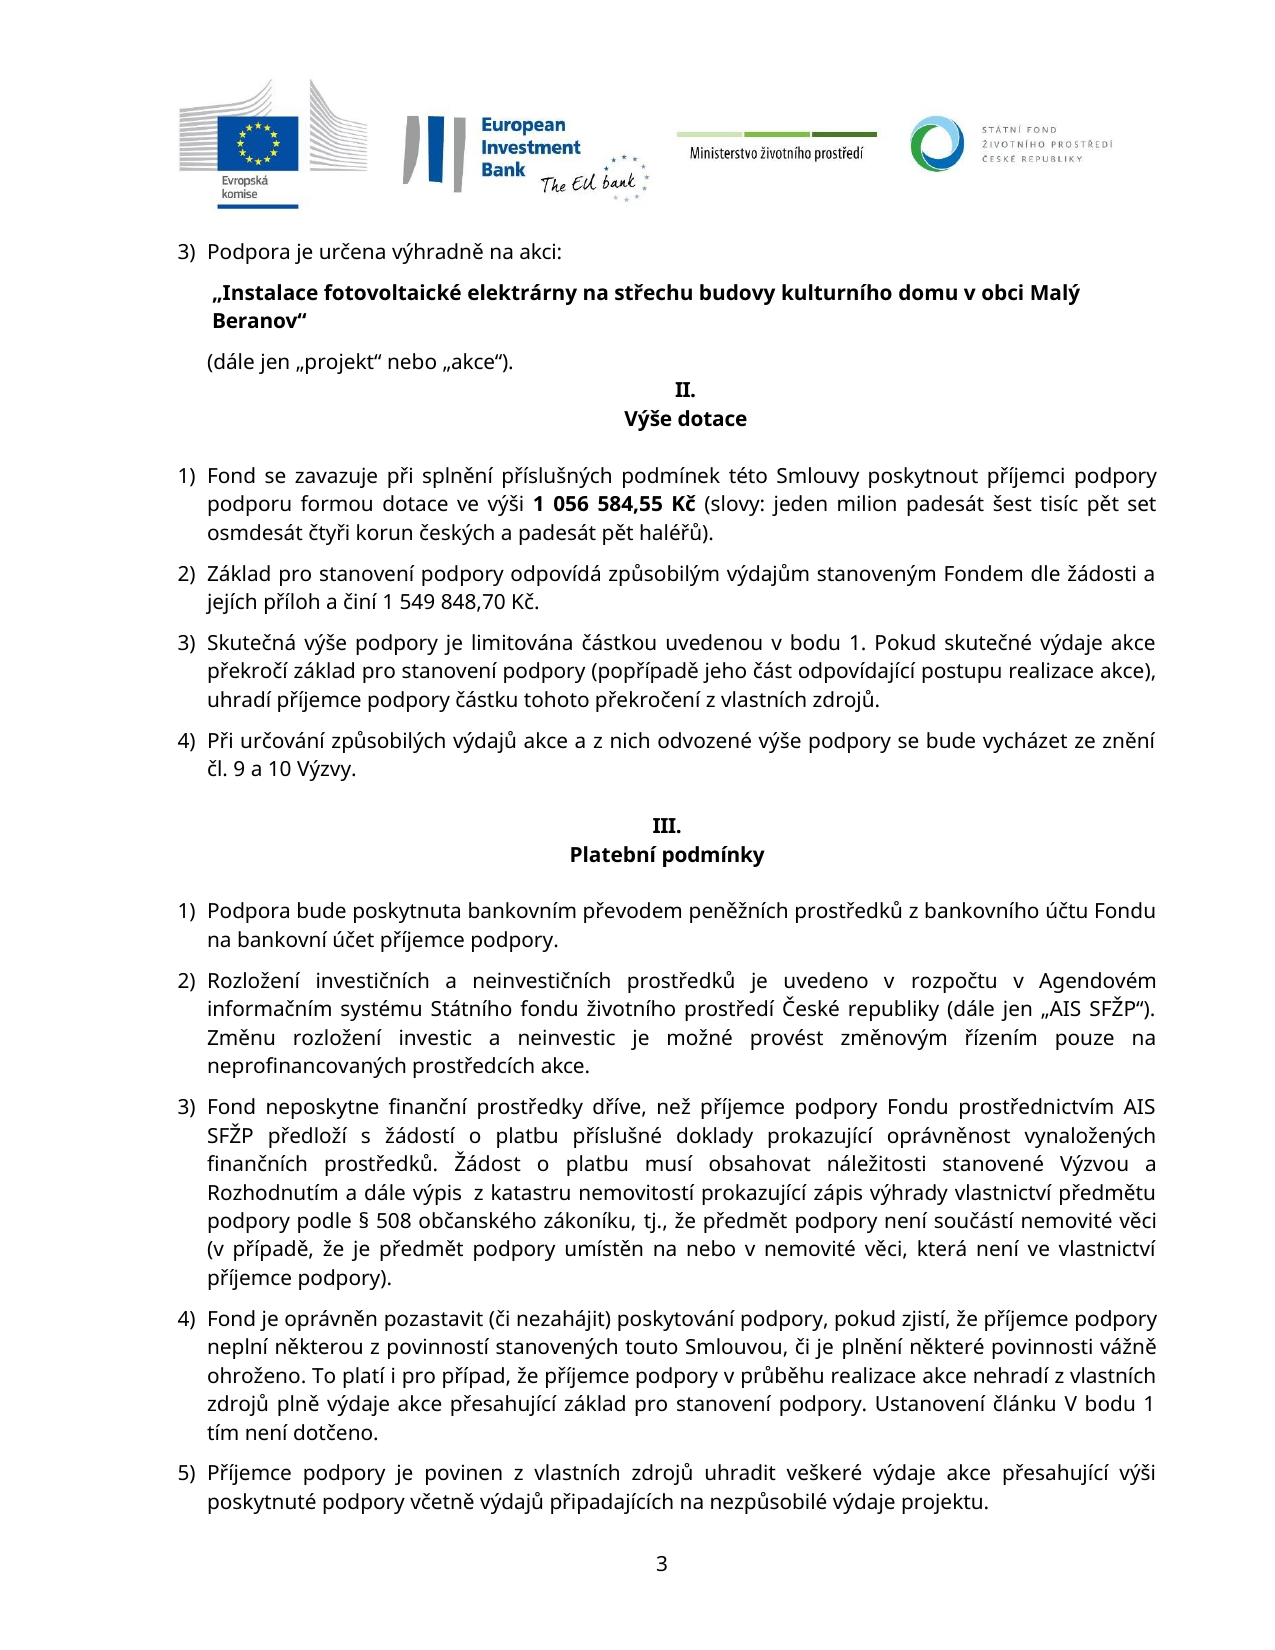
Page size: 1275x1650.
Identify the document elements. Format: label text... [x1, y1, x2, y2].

subtitle Výše dotace [494, 404, 877, 432]
subtitle Platební podmínky [493, 840, 841, 868]
list Podpora bude poskytnuta bankovním převodem peněžních prostředků z bankovního účtu Fondu na bankovní účet příjemce podpory. [177, 896, 1157, 953]
list Fond neposkytne finanční prostředky dříve, než příjemce podpory Fondu prostřednictvím AIS SFŽP předloží s žádostí o platbu příslušné doklady prokazující oprávněnost vynaložených finančních prostředků. Žádost o platbu musí obsahovat náležitosti stanovené Výzvou a Rozhodnutím a dále výpis z katastru nemovitostí prokazující zápis výhrady vlastnictví předmětu podpory podle § 508 občanského zákoníku, tj., že předmět podpory není součástí nemovité věci (v případě, že je předmět podpory umístěn na nebo v nemovité věci, která není ve vlastnictví příjemce podpory). [177, 1092, 1157, 1291]
list Příjemce podpory je povinen z vlastních zdrojů uhradit veškeré výdaje akce přesahující výši poskytnuté podpory včetně výdajů připadajících na nezpůsobilé výdaje projektu. [177, 1458, 1157, 1515]
picture [177, 73, 1115, 213]
subtitle III. [493, 811, 841, 840]
list Podpora je určena výhradně na akci: [177, 237, 1169, 265]
list Základ pro stanovení podpory odpovídá způsobilým výdajům stanoveným Fondem dle žádosti a jejích příloh a činí 1 549 848,70 Kč. [177, 559, 1157, 616]
list Fond je oprávněn pozastavit (či nezahájit) poskytování podpory, pokud zjistí, že příjemce podpory neplní některou z povinností stanovených touto Smlouvou, či je plnění některé povinnosti vážně ohroženo. To platí i pro případ, že příjemce podpory v průběhu realizace akce nehradí z vlastních zdrojů plně výdaje akce přesahující základ pro stanovení podpory. Ustanovení článku V bodu 1 tím není dotčeno. [177, 1304, 1157, 1446]
text (dále jen „projekt“ nebo „akce“). [207, 347, 1169, 375]
subtitle „Instalace fotovoltaické elektrárny na střechu budovy kulturního domu v obci Malý Beranov“ [212, 278, 1169, 335]
subtitle II. [494, 376, 877, 404]
list Rozložení investičních a neinvestičních prostředků je uvedeno v rozpočtu v Agendovém informačním systému Státního fondu životního prostředí České republiky (dále jen „AIS SFŽP“). Změnu rozložení investic a neinvestic je možné provést změnovým řízením pouze na neprofinancovaných prostředcích akce. [177, 966, 1157, 1079]
list Fond se zavazuje při splnění příslušných podmínek této Smlouvy poskytnout příjemci podpory podporu formou dotace ve výši 1 056 584,55 Kč (slovy: jeden milion padesát šest tisíc pět set osmdesát čtyři korun českých a padesát pět haléřů). [177, 461, 1157, 546]
list Skutečná výše podpory je limitována částkou uvedenou v bodu 1. Pokud skutečné výdaje akce překročí základ pro stanovení podpory (popřípadě jeho část odpovídající postupu realizace akce), uhradí příjemce podpory částku tohoto překročení z vlastních zdrojů. [177, 628, 1157, 713]
list Při určování způsobilých výdajů akce a z nich odvozené výše podpory se bude vycházet ze znění čl. 9 a 10 Výzvy. [177, 726, 1157, 783]
